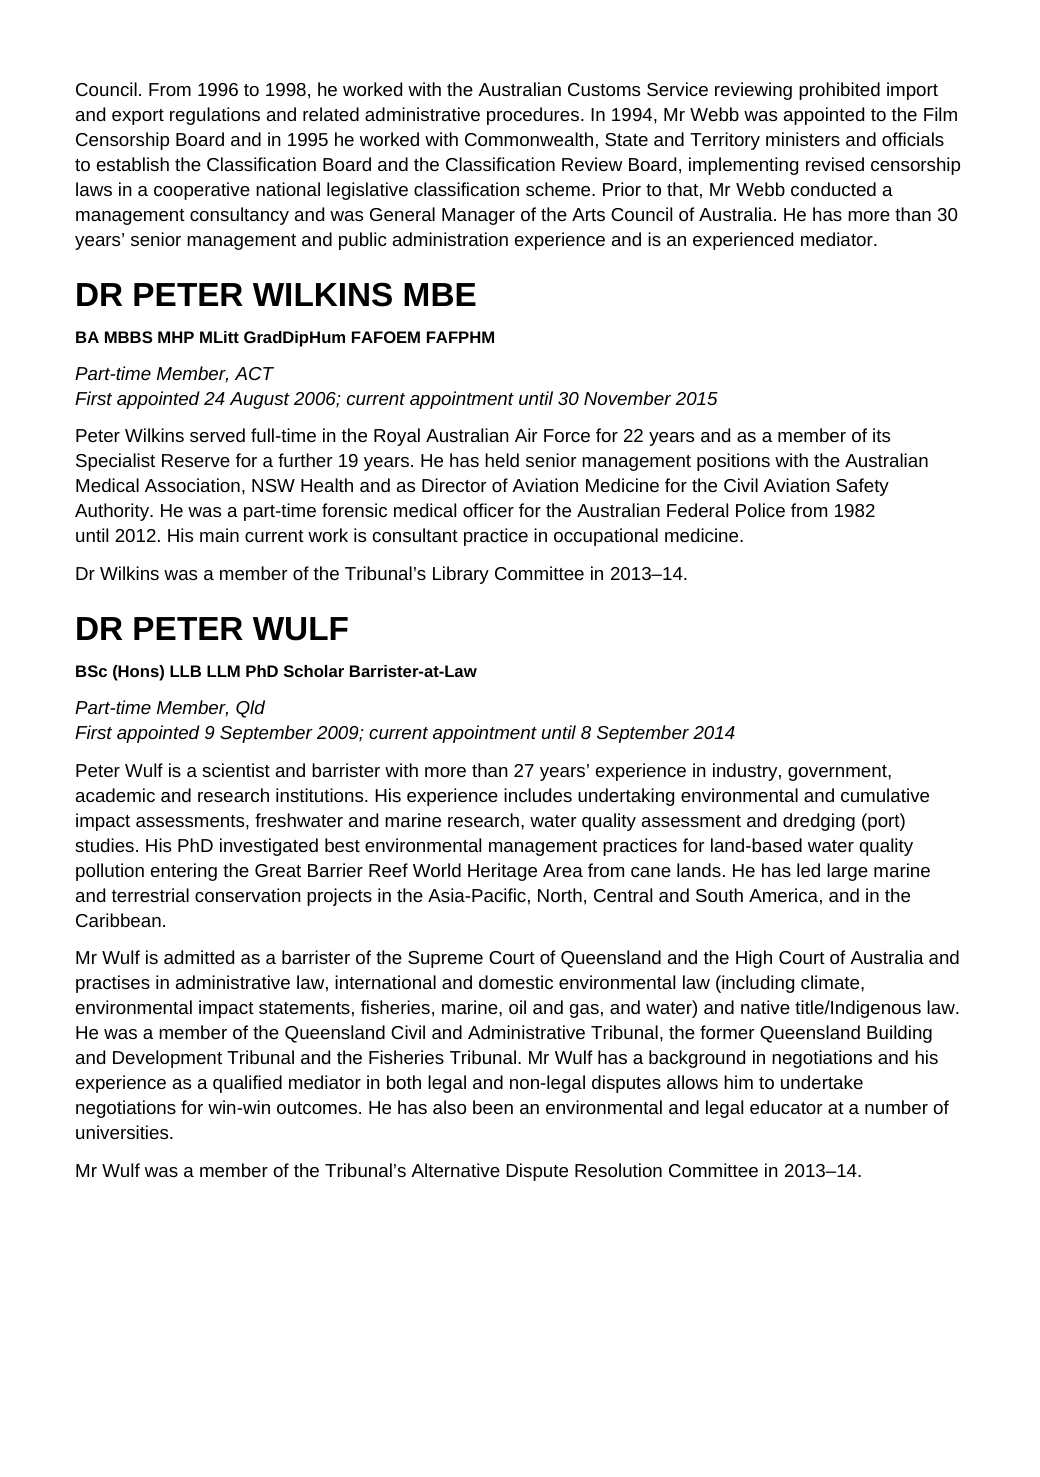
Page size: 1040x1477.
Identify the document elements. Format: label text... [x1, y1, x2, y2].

subtitle DR PETER WULF [75, 609, 964, 648]
text Part-time Member, ACT First appointed 24 August 2006; current appointment until 30 November 2015 [75, 359, 964, 409]
text Mr Wulf is admitted as a barrister of the Supreme Court of Queensland and the High Court of Australia and practises in administrative law, international and domestic environmental law (including climate, environmental impact statements, fisheries, marine, oil and gas, and water) and native title/Indigenous law. He was a member of the Queensland Civil and Administrative Tribunal, the former Queensland Building and Development Tribunal and the Fisheries Tribunal. Mr Wulf has a background in negotiations and his experience as a qualified mediator in both legal and non-legal disputes allows him to undertake negotiations for win-win outcomes. He has also been an environmental and legal educator at a number of universities. [75, 943, 964, 1143]
text Part-time Member, Qld First appointed 9 September 2009; current appointment until 8 September 2014 [75, 693, 964, 743]
text BA MBBS MHP MLitt GradDipHum FAFOEM FAFPHM [75, 326, 964, 347]
text Peter Wilkins served full-time in the Royal Australian Air Force for 22 years and as a member of its Specialist Reserve for a further 19 years. He has held senior management positions with the Australian Medical Association, NSW Health and as Director of Aviation Medicine for the Civil Aviation Safety Authority. He was a part-time forensic medical officer for the Australian Federal Police from 1982 until 2012. His main current work is consultant practice in occupational medicine. [75, 422, 964, 547]
text BSc (Hons) LLB LLM PhD Scholar Barrister-at-Law [75, 660, 964, 681]
text Dr Wilkins was a member of the Tribunal’s Library Committee in 2013–14. [75, 559, 964, 584]
text Peter Wulf is a scientist and barrister with more than 27 years’ experience in industry, government, academic and research institutions. His experience includes undertaking environmental and cumulative impact assessments, freshwater and marine research, water quality assessment and dredging (port) studies. His PhD investigated best environmental management practices for land-based water quality pollution entering the Great Barrier Reef World Heritage Area from cane lands. He has led large marine and terrestrial conservation projects in the Asia-Pacific, North, Central and South America, and in the Caribbean. [75, 756, 964, 931]
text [75, 75, 964, 250]
subtitle DR PETER WILKINS MBE [75, 275, 964, 313]
text Mr Wulf was a member of the Tribunal’s Alternative Dispute Resolution Committee in 2013–14. [75, 1156, 964, 1181]
